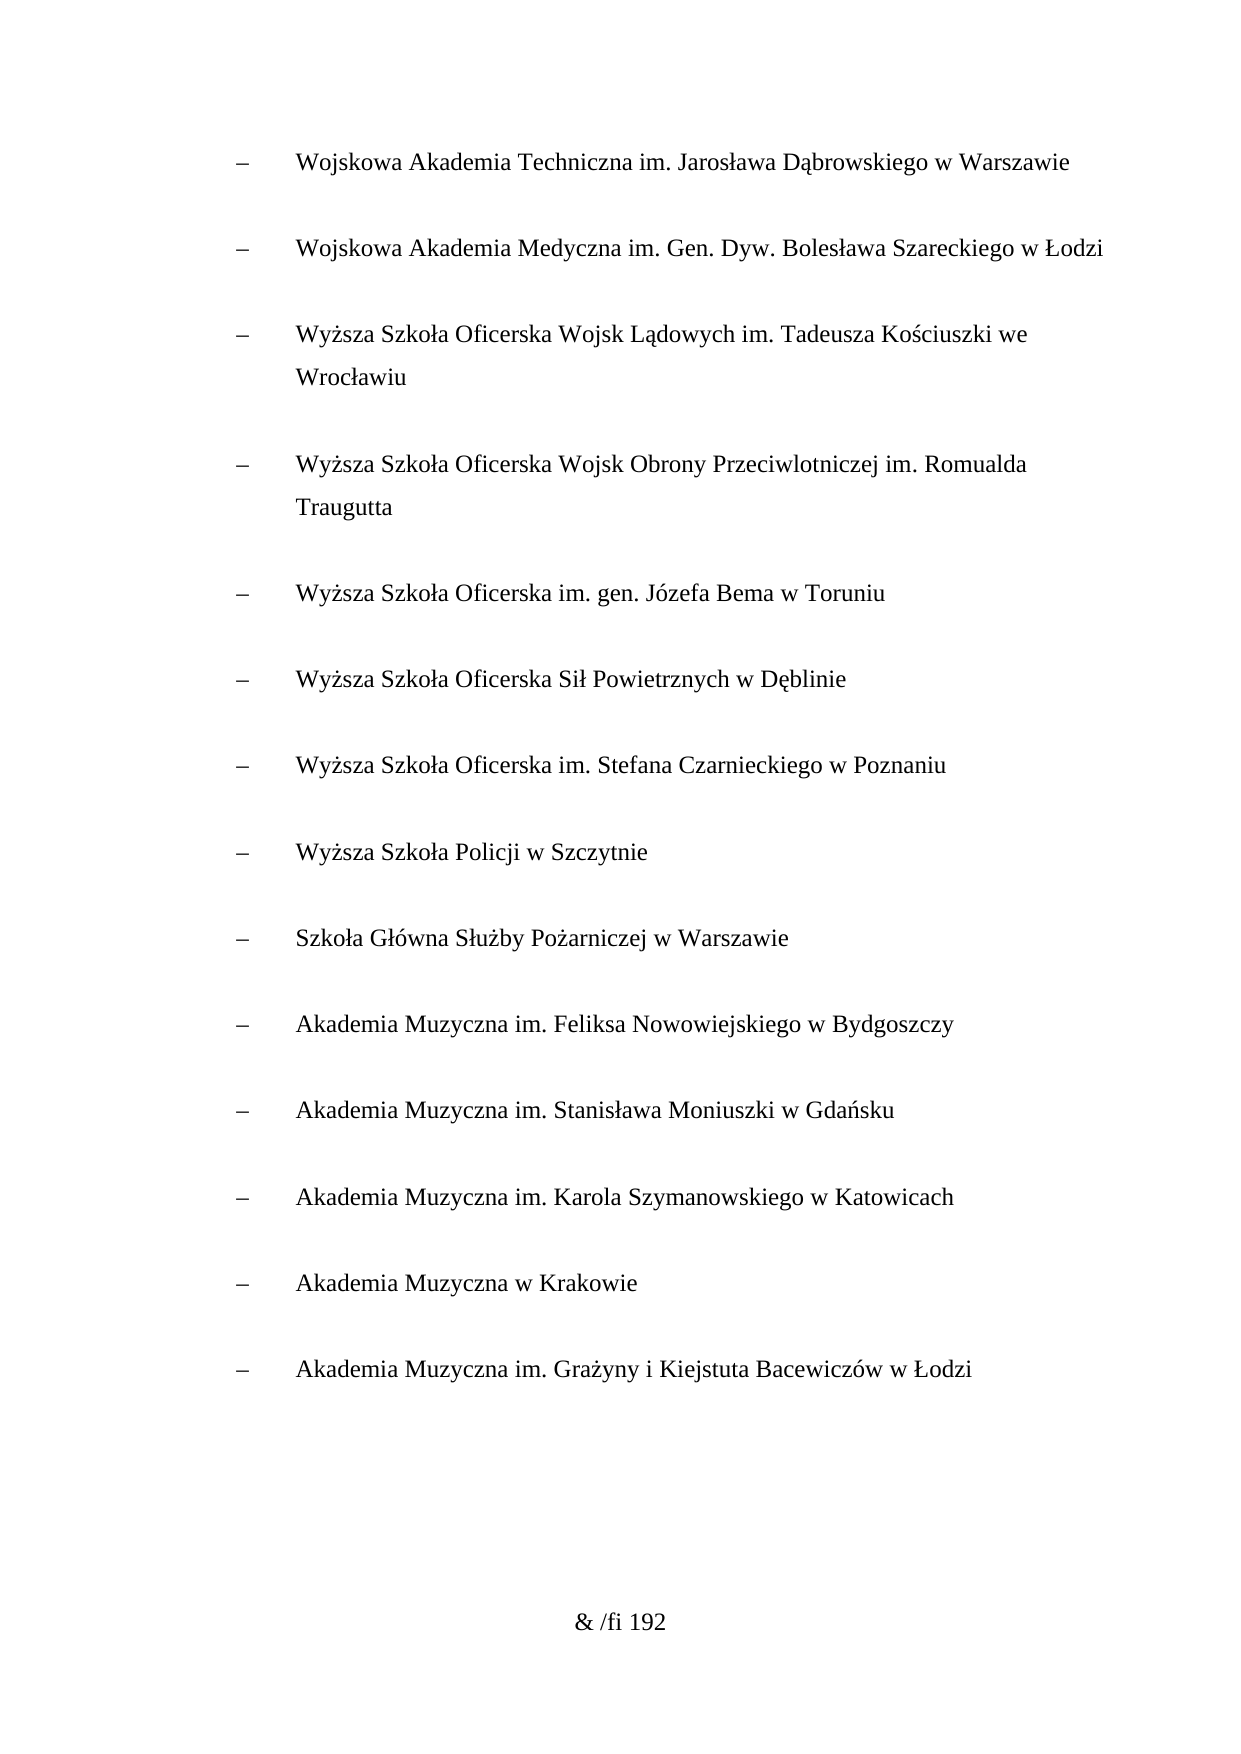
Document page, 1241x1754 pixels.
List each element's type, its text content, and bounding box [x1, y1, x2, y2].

text – Wyższa Szkoła Oficerska im. Stefana Czarnieckiego w Poznaniu [236, 751, 1122, 779]
text – Wyższa Szkoła Policji w Szczytnie [236, 837, 1122, 866]
text – Akademia Muzyczna im. Karola Szymanowskiego w Katowicach [236, 1182, 1122, 1211]
text – Szkoła Główna Służby Pożarniczej w Warszawie [236, 923, 1122, 952]
text – Akademia Muzyczna im. Feliksa Nowowiejskiego w Bydgoszczy [236, 1009, 1122, 1038]
text – Wyższa Szkoła Oficerska Wojsk Lądowych im. Tadeusza Kościuszki we Wrocławiu [236, 319, 1122, 391]
text – Wojskowa Akademia Techniczna im. Jarosława Dąbrowskiego w Warszawie [236, 147, 1122, 176]
text – Akademia Muzyczna im. Stanisława Moniuszki w Gdańsku [236, 1096, 1122, 1124]
text – Wojskowa Akademia Medyczna im. Gen. Dyw. Bolesława Szareckiego w Łodzi [236, 233, 1122, 262]
text – Wyższa Szkoła Oficerska im. gen. Józefa Bema w Toruniu [236, 578, 1122, 607]
text – Akademia Muzyczna im. Grażyny i Kiejstuta Bacewiczów w Łodzi [236, 1354, 1122, 1383]
text – Akademia Muzyczna w Krakowie [236, 1268, 1122, 1297]
text – Wyższa Szkoła Oficerska Wojsk Obrony Przeciwlotniczej im. Romualda Traugutta [236, 449, 1122, 521]
text – Wyższa Szkoła Oficerska Sił Powietrznych w Dęblinie [236, 664, 1122, 693]
